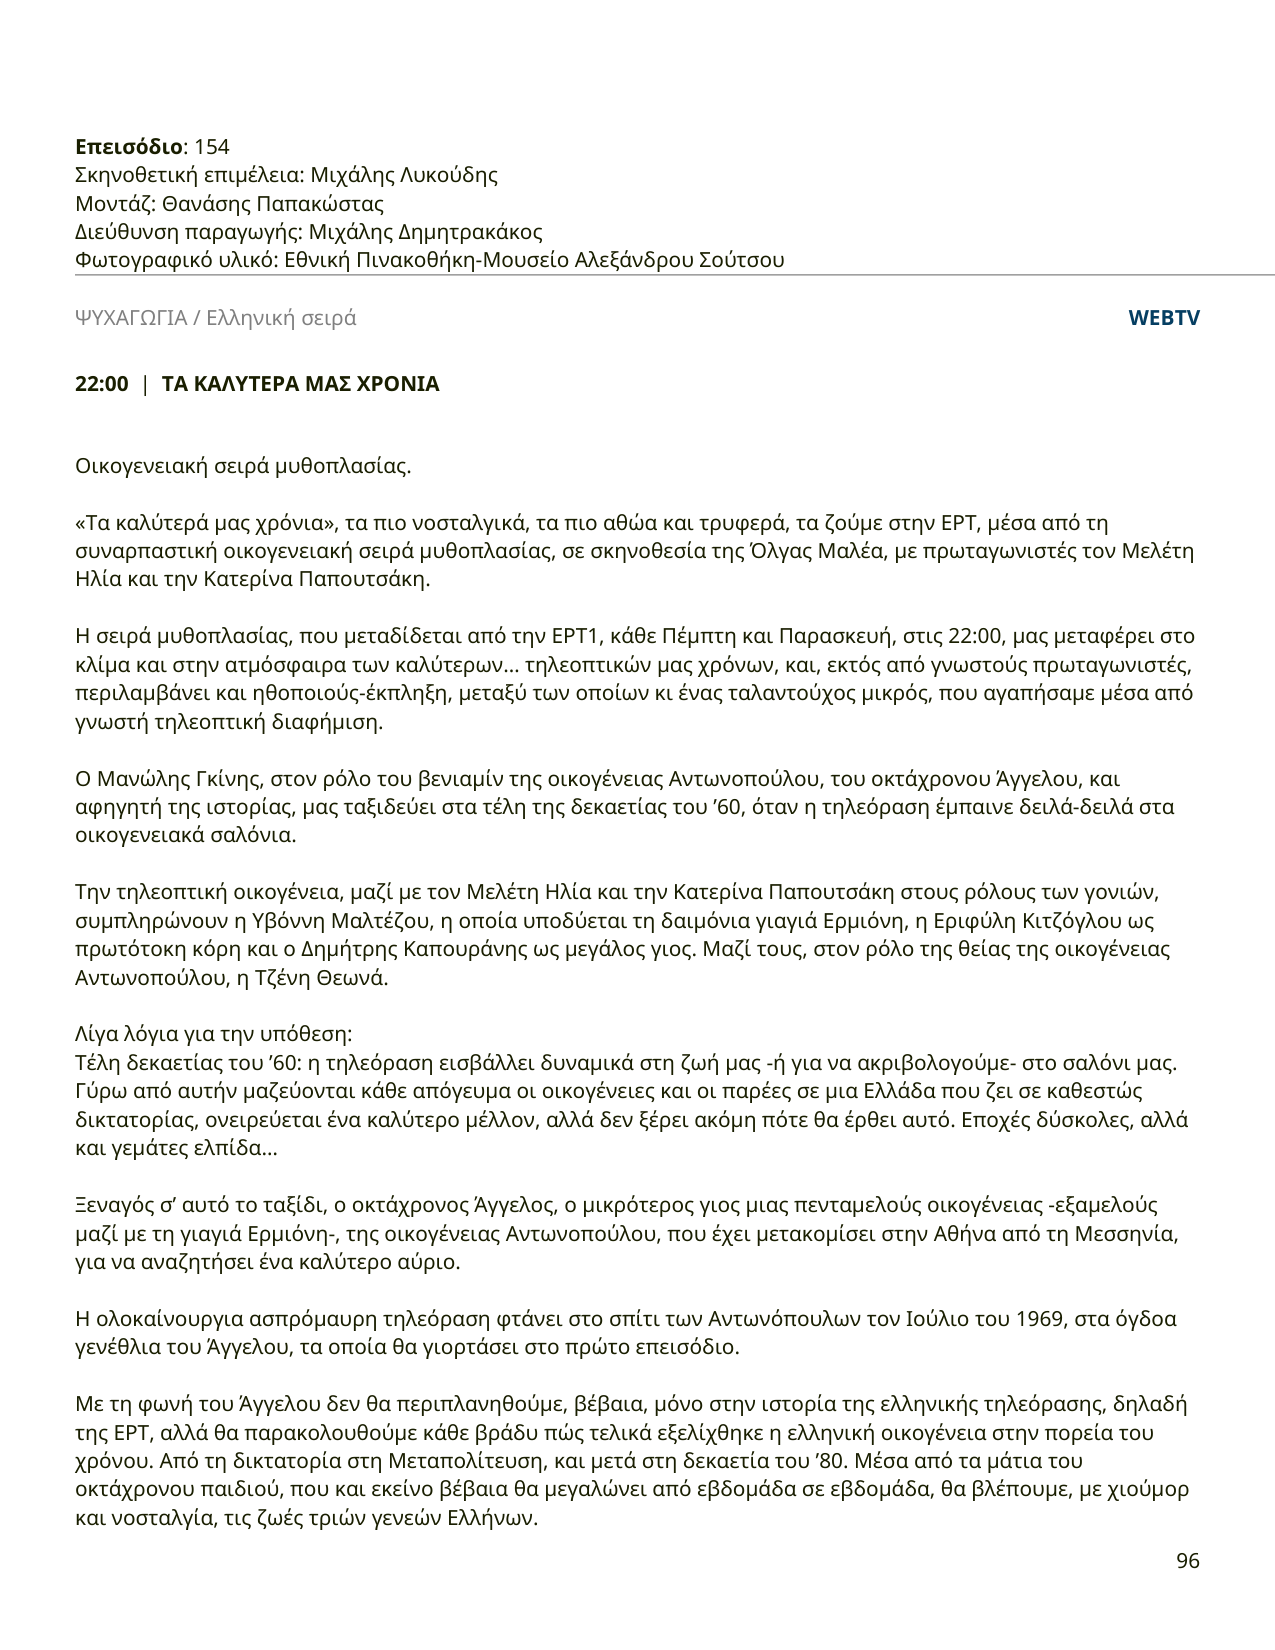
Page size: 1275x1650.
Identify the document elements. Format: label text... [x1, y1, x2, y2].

text 22:00 | ΤΑ ΚΑΛΥΤΕΡΑ ΜΑΣ ΧΡΟΝΙΑ [75, 331, 1200, 426]
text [75, 451, 1200, 1531]
table_header ΨΥΧΑΓΩΓΙΑ / Ελληνική σειρά [75, 303, 637, 331]
table_header WEBTV [638, 303, 1200, 331]
text Eπεισόδιο: 154 Σκηνοθετική επιμέλεια: Μιχάλης Λυκούδης Μοντάζ: Θανάσης Παπακώστας Διεύθυνση παραγωγής: Μιχάλης Δημητρακάκος Φωτογραφικό υλικό: Εθνική Πινακοθήκη-Μουσείο Αλεξάνδρου Σούτσου [75, 75, 1200, 274]
